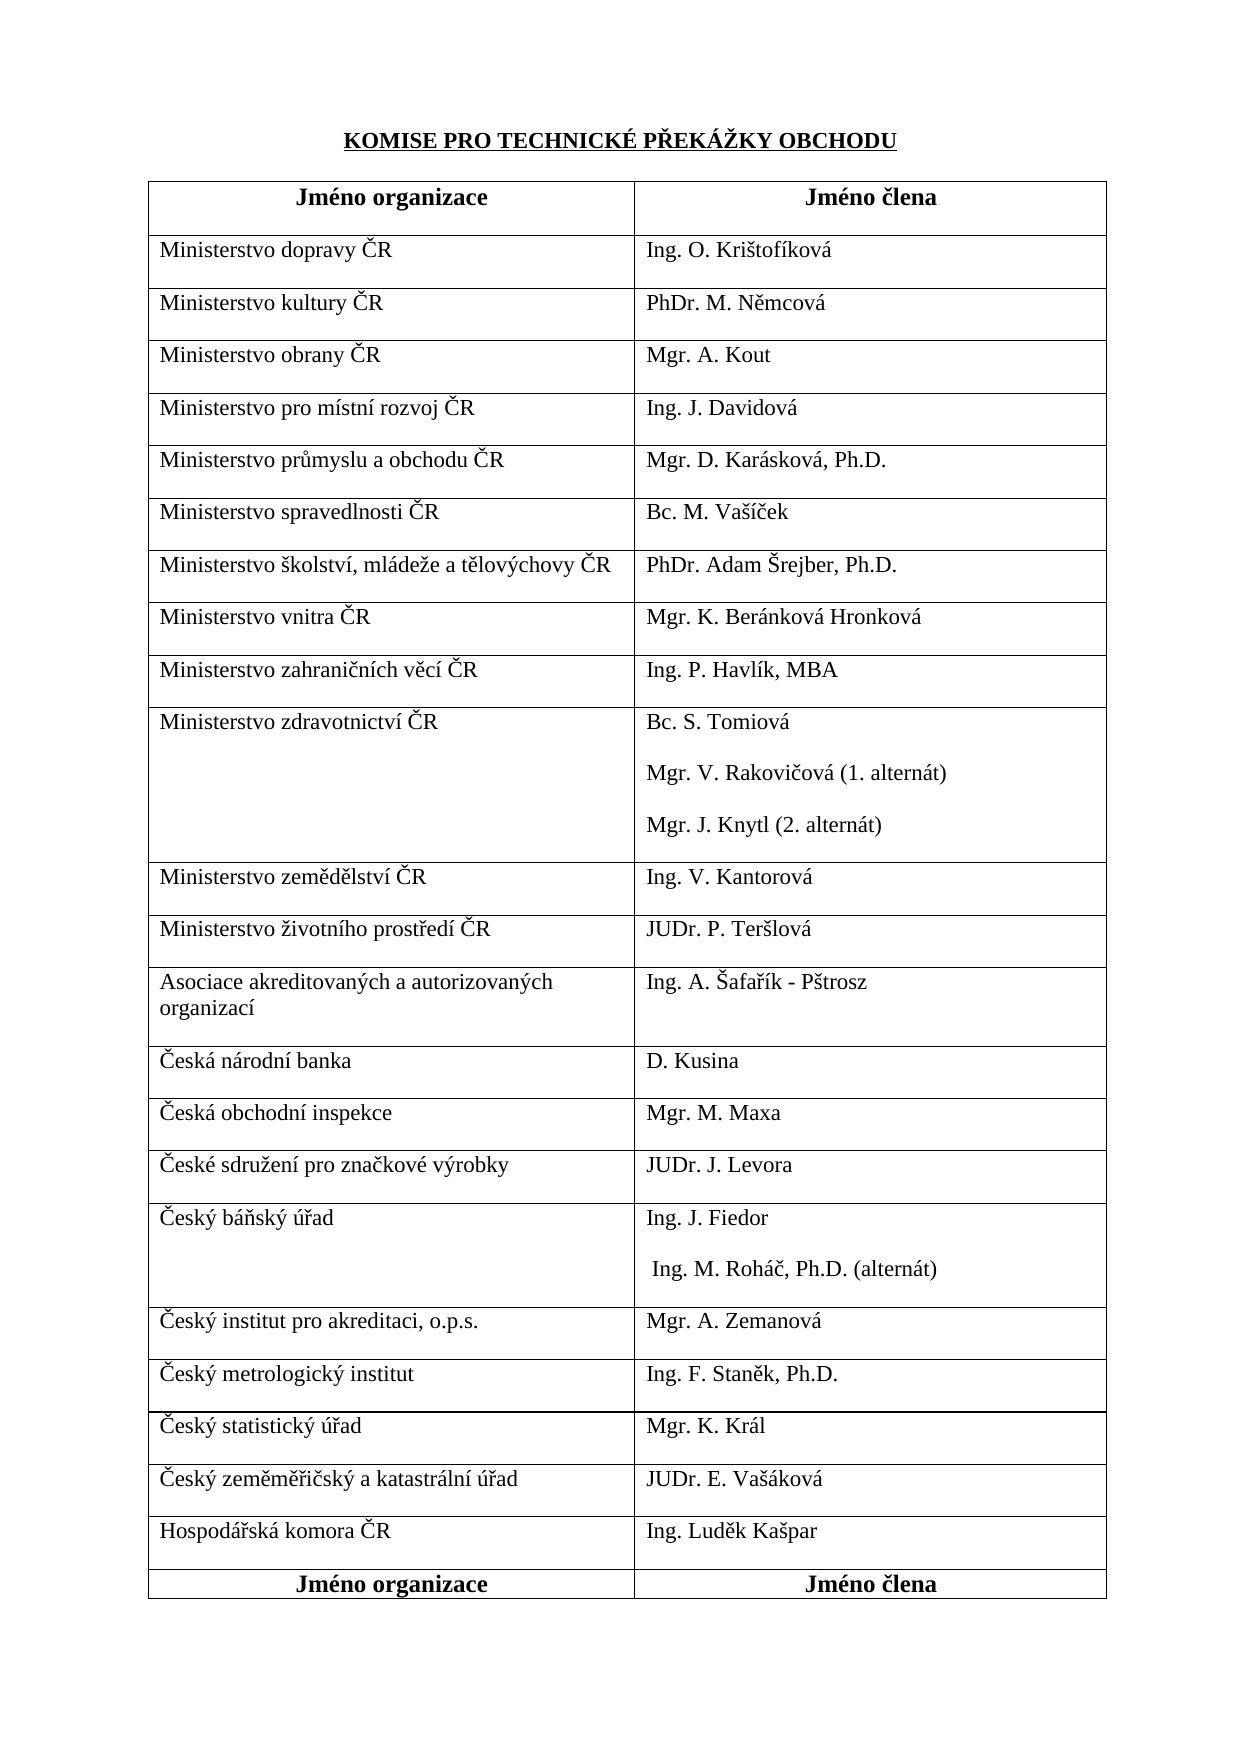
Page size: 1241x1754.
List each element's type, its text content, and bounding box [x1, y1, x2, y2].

table_cell Český báňský úřad [149, 1204, 634, 1307]
table_cell Ministerstvo zemědělství ČR [149, 863, 634, 914]
table_cell Mgr. A. Zemanová [635, 1308, 1106, 1359]
table_cell Ing. V. Kantorová [635, 863, 1106, 914]
table_cell Hospodářská komora ČR [149, 1517, 634, 1568]
table_cell Ministerstvo životního prostředí ČR [149, 916, 634, 967]
table_cell České sdružení pro značkové výrobky [149, 1151, 634, 1203]
table_cell Mgr. K. Král [635, 1413, 1106, 1464]
table_cell Ministerstvo obrany ČR [149, 341, 634, 393]
table_cell D. Kusina [635, 1047, 1106, 1098]
table_cell Ing. J. Fiedor Ing. M. Roháč, Ph.D. (alternát) [635, 1204, 1106, 1307]
table_cell Bc. M. Vašíček [635, 499, 1106, 550]
table_cell PhDr. M. Němcová [635, 289, 1106, 340]
table_cell Ministerstvo dopravy ČR [149, 236, 634, 288]
table_cell Česká národní banka [149, 1047, 634, 1098]
table_cell Ministerstvo kultury ČR [149, 289, 634, 340]
table_cell Ing. F. Staněk, Ph.D. [635, 1360, 1106, 1411]
table_cell Ministerstvo školství, mládeže a tělovýchovy ČR [149, 551, 634, 602]
table_cell Jméno člena [635, 1570, 1106, 1598]
table_cell Bc. S. Tomiová Mgr. V. Rakovičová (1. alternát) Mgr. J. Knytl (2. alternát) [635, 708, 1106, 862]
table_cell PhDr. Adam Šrejber, Ph.D. [635, 551, 1106, 602]
table_cell Mgr. A. Kout [635, 341, 1106, 393]
table_cell Český metrologický institut [149, 1360, 634, 1411]
table_cell Ing. P. Havlík, MBA [635, 656, 1106, 707]
table_header Jméno organizace [149, 182, 634, 235]
table_cell Mgr. D. Karásková, Ph.D. [635, 446, 1106, 497]
table_cell Asociace akreditovaných a autorizovaných organizací [149, 968, 634, 1046]
table_cell JUDr. J. Levora [635, 1151, 1106, 1203]
table_cell Ministerstvo vnitra ČR [149, 603, 634, 654]
table_cell Česká obchodní inspekce [149, 1099, 634, 1150]
table_cell Ministerstvo zahraničních věcí ČR [149, 656, 634, 707]
table_cell Český zeměměřičský a katastrální úřad [149, 1465, 634, 1516]
table_cell JUDr. E. Vašáková [635, 1465, 1106, 1516]
table_cell JUDr. P. Teršlová [635, 916, 1106, 967]
table_cell Mgr. M. Maxa [635, 1099, 1106, 1150]
table_cell Ministerstvo spravedlnosti ČR [149, 499, 634, 550]
table_cell Mgr. K. Beránková Hronková [635, 603, 1106, 654]
table_header Jméno člena [635, 182, 1106, 235]
table_cell Český statistický úřad [149, 1413, 634, 1464]
table_cell Český institut pro akreditaci, o.p.s. [149, 1308, 634, 1359]
table_cell Ing. Luděk Kašpar [635, 1517, 1106, 1568]
table_cell Ing. J. Davidová [635, 394, 1106, 445]
table_cell Ministerstvo zdravotnictví ČR [149, 708, 634, 862]
table_cell Ing. A. Šafařík - Pštrosz [635, 968, 1106, 1046]
table_cell Ing. O. Krištofíková [635, 236, 1106, 288]
table_cell Ministerstvo průmyslu a obchodu ČR [149, 446, 634, 497]
table_cell Jméno organizace [149, 1570, 634, 1598]
table_cell Ministerstvo pro místní rozvoj ČR [149, 394, 634, 445]
